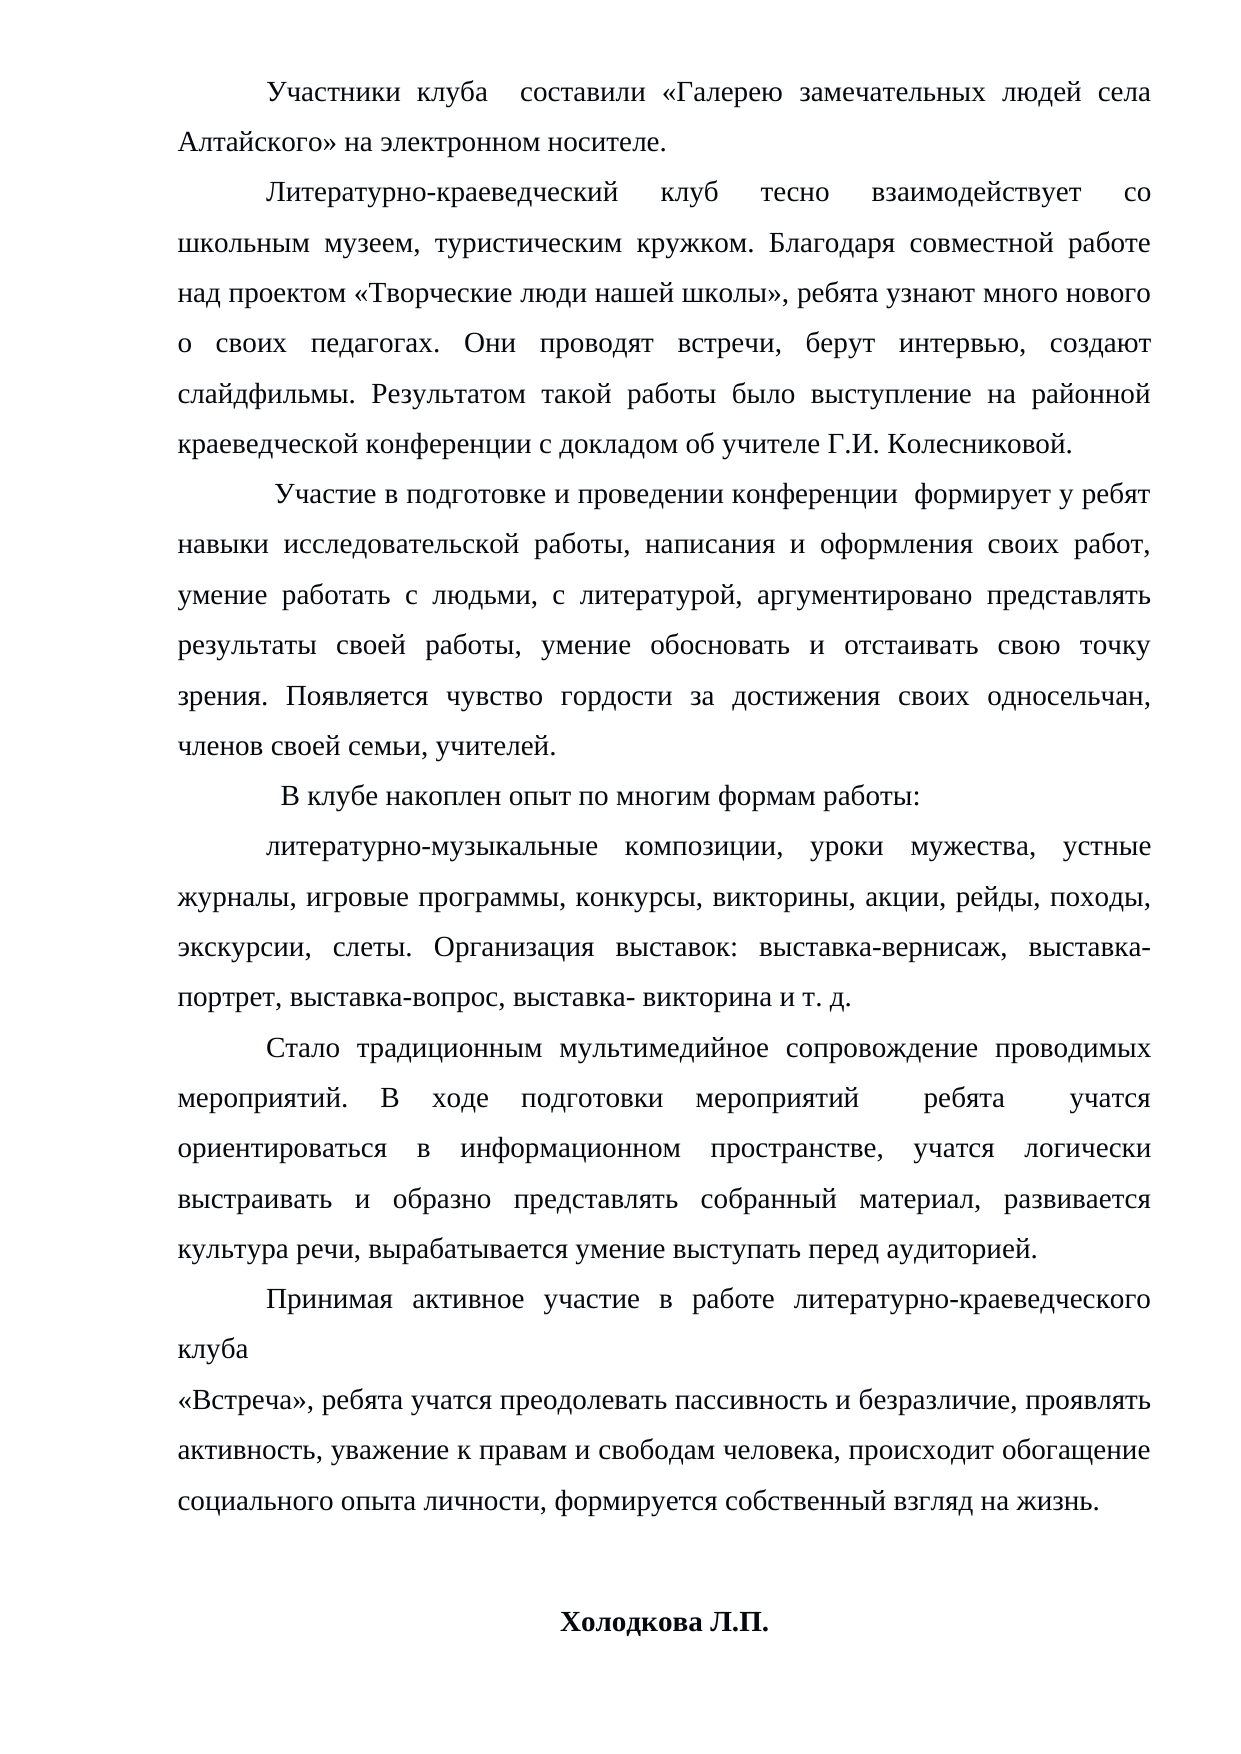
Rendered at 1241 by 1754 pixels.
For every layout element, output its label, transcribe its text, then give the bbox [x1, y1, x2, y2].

text литературно-музыкальные композиции, уроки мужества, устные журналы, игровые программы, конкурсы, викторины, акции, рейды, походы, экскурсии, слеты. Организация выставок: выставка-вернисаж, выставка-портрет, выставка-вопрос, выставка- викторина и т. д. [177, 828, 1152, 1013]
text Принимая активное участие в работе литературно-краеведческого клуба [177, 1281, 1152, 1365]
text Участники клуба составили «Галерею замечательных людей села Алтайского» на электронном носителе. [177, 74, 1152, 158]
text В клубе накоплен опыт по многим формам работы: [177, 778, 1152, 812]
text Литературно-краеведческий клуб тесно взаимодействует со школьным музеем, туристическим кружком. Благодаря совместной работе над проектом «Творческие люди нашей школы», ребята узнают много нового о своих педагогах. Они проводят встречи, берут интервью, создают слайдфильмы. Результатом такой работы было выступление на районной краеведческой конференции с докладом об учителе Г.И. Колесниковой. [177, 174, 1152, 459]
text Холодкова Л.П. [177, 1604, 1152, 1638]
text Стало традиционным мультимедийное сопровождение проводимых мероприятий. В ходе подготовки мероприятий ребята учатся ориентироваться в информационном пространстве, учатся логически выстраивать и образно представлять собранный материал, развивается культура речи, вырабатывается умение выступать перед аудиторией. [177, 1030, 1152, 1264]
text «Встреча», ребята учатся преодолевать пассивность и безразличие, проявлять активность, уважение к правам и свободам человека, происходит обогащение социального опыта личности, формируется собственный взгляд на жизнь. [177, 1382, 1152, 1516]
text Участие в подготовке и проведении конференции формирует у ребят навыки исследовательской работы, написания и оформления своих работ, умение работать с людьми, с литературой, аргументировано представлять результаты своей работы, умение обосновать и отстаивать свою точку зрения. Появляется чувство гордости за достижения своих односельчан, членов своей семьи, учителей. [177, 476, 1152, 761]
